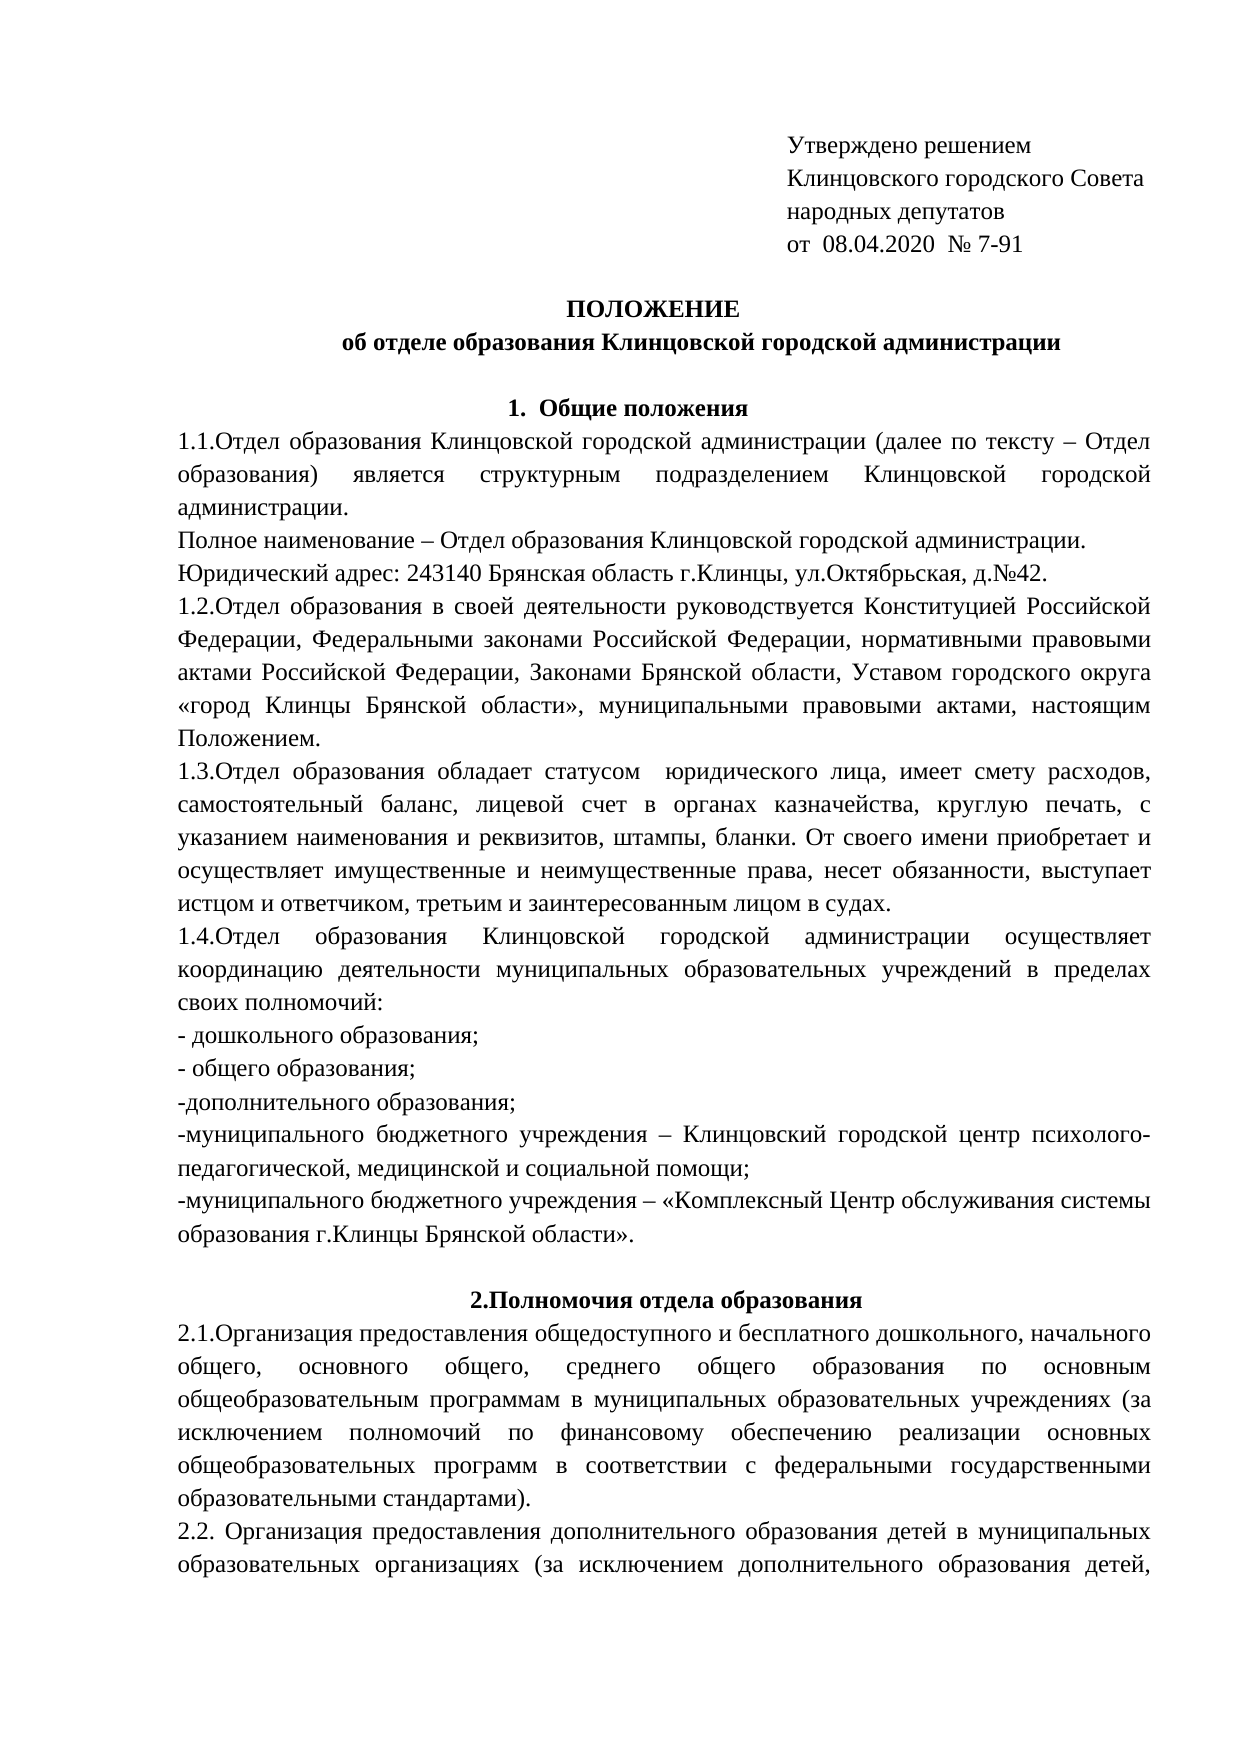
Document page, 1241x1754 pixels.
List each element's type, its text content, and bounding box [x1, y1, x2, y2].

text -дополнительного образования; [177, 1087, 1152, 1115]
text Полное наименование – Отдел образования Клинцовской городской администрации. [177, 525, 1152, 554]
text 1.2.Отдел образования в своей деятельности руководствуется Конституцией Российской Федерации, Федеральными законами Российской Федерации, нормативными правовыми актами Российской Федерации, Законами Брянской области, Уставом городского округа «город Клинцы Брянской области», муниципальными правовыми актами, настоящим Положением. [177, 591, 1152, 752]
text об отделе образования Клинцовской городской администрации [177, 327, 1152, 356]
text 2.1.Организация предоставления общедоступного и бесплатного дошкольного, начального общего, основного общего, среднего общего образования по основным общеобразовательным программам в муниципальных образовательных учреждениях (за исключением полномочий по финансовому обеспечению реализации основных общеобразовательных программ в соответствии с федеральными государственными образовательными стандартами). [177, 1318, 1152, 1512]
text -муниципального бюджетного учреждения – Клинцовский городской центр психолого-педагогической, медицинской и социальной помощи; [177, 1119, 1152, 1181]
text народных депутатов [768, 196, 1152, 224]
text - дошкольного образования; [177, 1021, 1152, 1049]
text от 08.04.2020 № 7-91 [768, 229, 1152, 258]
text Юридический адрес: 243140 Брянская область г.Клинцы, ул.Октябрьская, д.№42. [177, 558, 1152, 587]
text Клинцовского городского Совета [768, 163, 1152, 192]
text 1. Общие положения [177, 393, 1152, 422]
text 1.1.Отдел образования Клинцовской городской администрации (далее по тексту – Отдел образования) является структурным подразделением Клинцовской городской администрации. [177, 426, 1152, 521]
text Утверждено решением [768, 130, 1152, 158]
text ПОЛОЖЕНИЕ [177, 294, 1152, 323]
text 1.4.Отдел образования Клинцовской городской администрации осуществляет координацию деятельности муниципальных образовательных учреждений в пределах своих полномочий: [177, 921, 1152, 1016]
text 1.3.Отдел образования обладает статусом юридического лица, имеет смету расходов, самостоятельный баланс, лицевой счет в органах казначейства, круглую печать, с указанием наименования и реквизитов, штампы, бланки. От своего имени приобретает и осуществляет имущественные и неимущественные права, несет обязанности, выступает истцом и ответчиком, третьим и заинтересованным лицом в судах. [177, 756, 1152, 917]
text -муниципального бюджетного учреждения – «Комплексный Центр обслуживания системы образования г.Клинцы Брянской области». [177, 1186, 1152, 1247]
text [177, 1516, 1152, 1578]
text 2.Полномочия отдела образования [177, 1285, 1152, 1313]
text - общего образования; [177, 1053, 1152, 1082]
